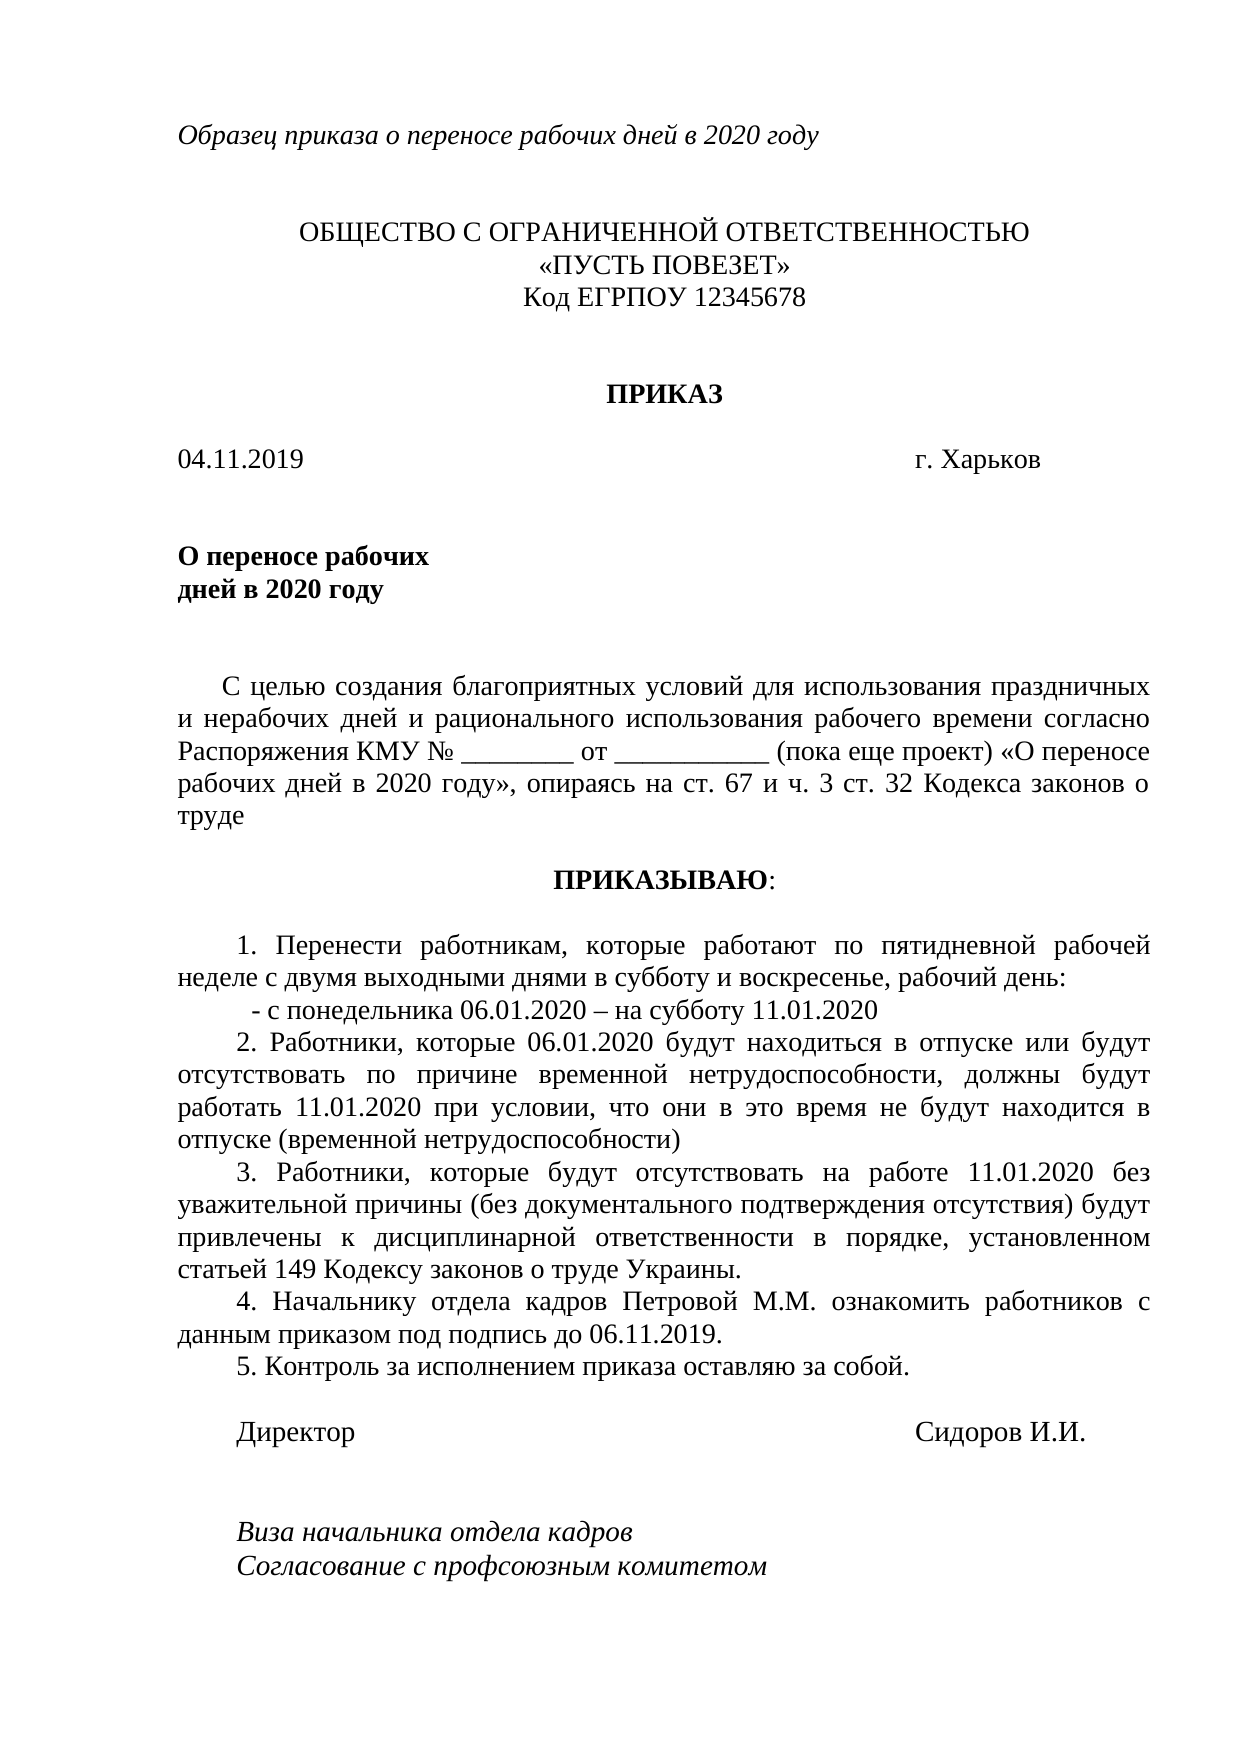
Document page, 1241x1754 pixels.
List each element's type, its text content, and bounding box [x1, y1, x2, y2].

text 04.11.2019 г. Харьков [177, 442, 1152, 474]
text 2. Работники, которые 06.01.2020 будут находиться в отпуске или будут отсутствовать по причине временной нетрудоспособности, должны будут работать 11.01.2020 при условии, что они в это время не будут находится в отпуске (временной нетрудоспособности) [177, 1025, 1152, 1155]
text С целью создания благоприятных условий для использования праздничных и нерабочих дней и рационального использования рабочего времени согласно Распоряжения КМУ № ________ от ___________ (пока еще проект) «О переносе рабочих дней в 2020 году», опираясь на ст. 67 и ч. 3 ст. 32 Кодекса законов о труде [177, 669, 1152, 831]
text - с понедельника 06.01.2020 – на субботу 11.01.2020 [177, 993, 1152, 1025]
text ПРИКАЗ [177, 377, 1152, 410]
text общество с ограниченной ответственностью [177, 215, 1152, 248]
text Директор Сидоров И.И. [177, 1414, 1152, 1447]
text Приказываю: [177, 863, 1152, 896]
text дней в 2020 году [177, 572, 1152, 604]
text Виза начальника отдела кадров [177, 1514, 1152, 1548]
text О переносе рабочих [177, 539, 1152, 572]
text Согласование с профсоюзным комитетом [177, 1548, 1152, 1582]
text 3. Работники, которые будут отсутствовать на работе 11.01.2020 без уважительной причины (без документального подтверждения отсутствия) будут привлечены к дисциплинарной ответственности в порядке, установленном статьей 149 Кодексу законов о труде Украины. [177, 1155, 1152, 1284]
text 4. Начальнику отдела кадров Петровой М.М. ознакомить работников с данным приказом под подпись до 06.11.2019. [177, 1284, 1152, 1349]
text Код ЕГРПОУ 12345678 [177, 280, 1152, 312]
text 1. Перенести работникам, которые работают по пятидневной рабочей неделе с двумя выходными днями в субботу и воскресенье, рабочий день: [177, 928, 1152, 993]
text 5. Контроль за исполнением приказа оставляю за собой. [177, 1349, 1152, 1382]
text Образец приказа о переносе рабочих дней в 2020 году [177, 118, 1152, 151]
text «Пусть повезет» [177, 248, 1152, 280]
